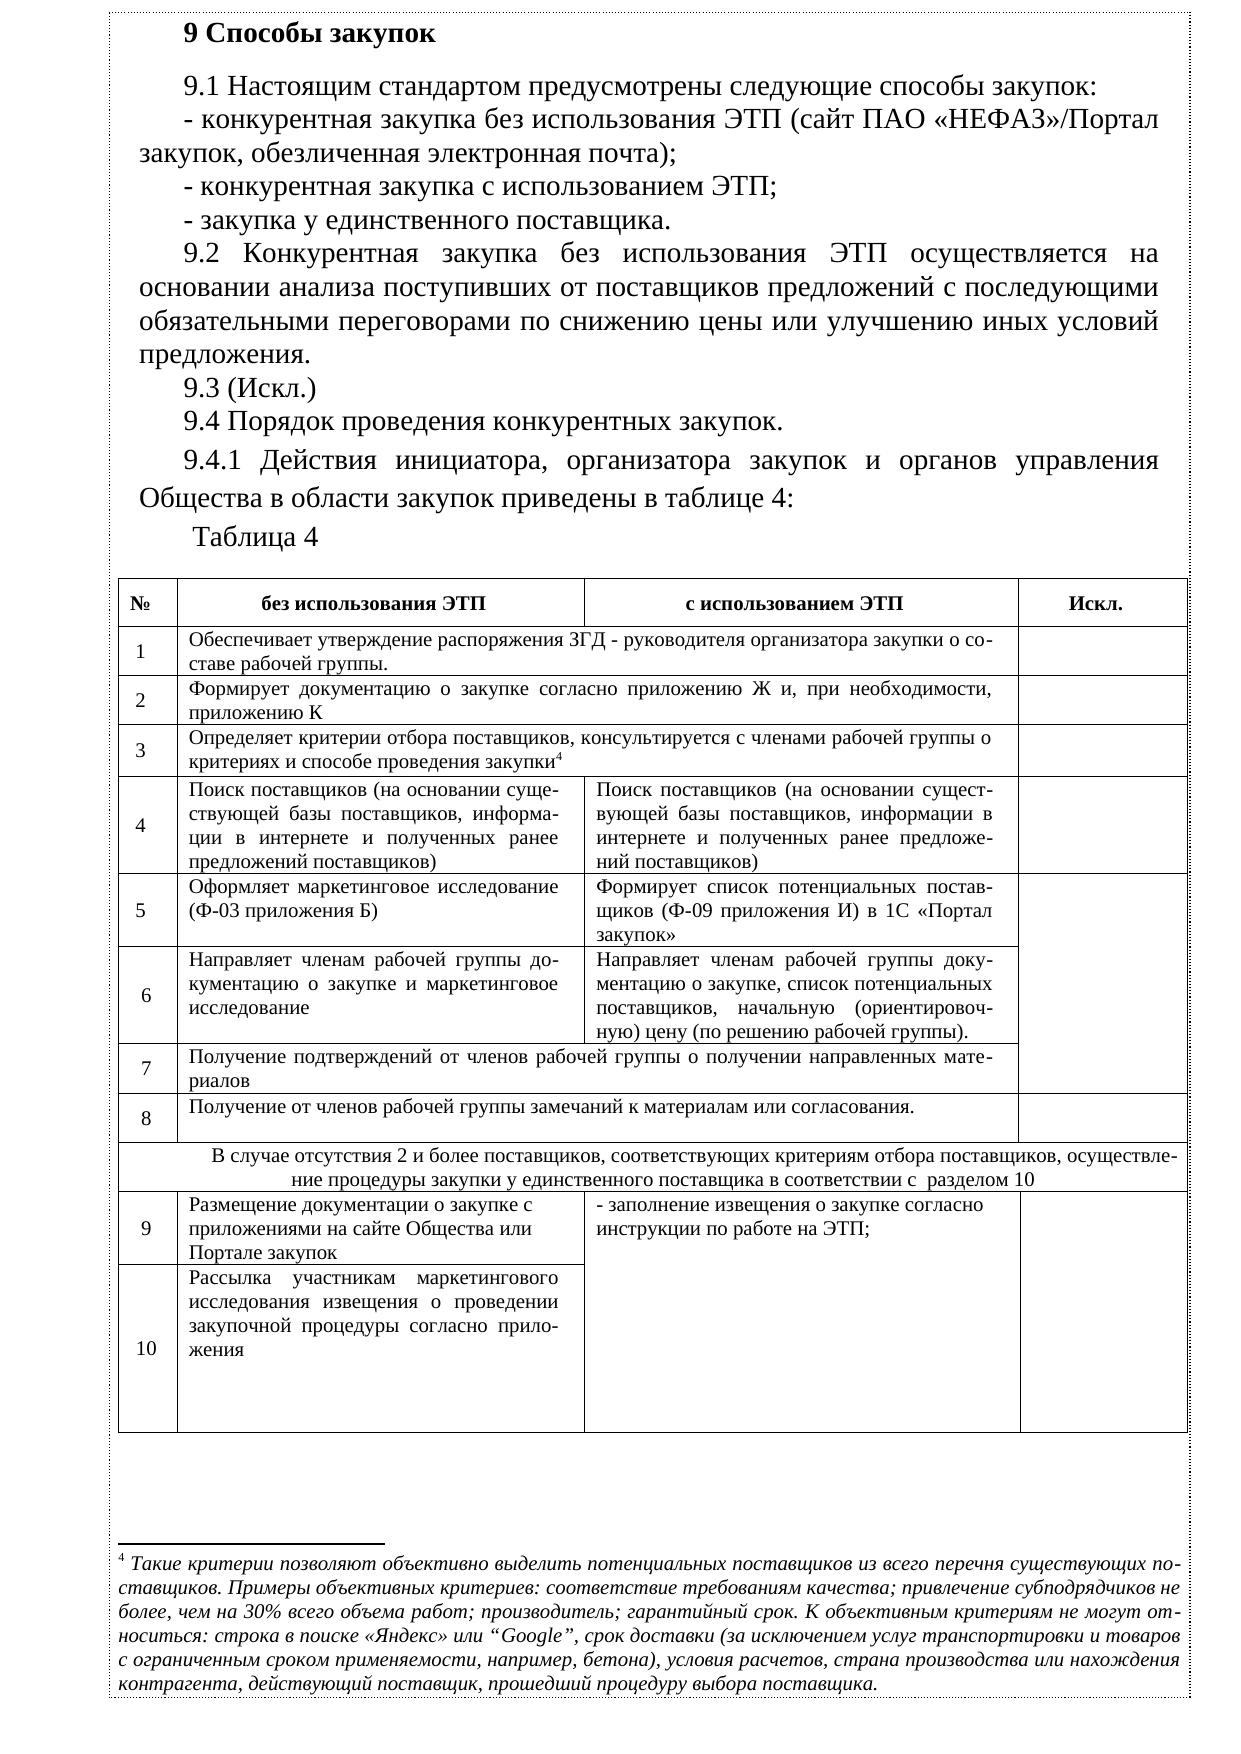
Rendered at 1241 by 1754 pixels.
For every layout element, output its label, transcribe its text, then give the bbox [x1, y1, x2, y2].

table_cell 8 [119, 1094, 177, 1142]
table_cell Размещение документации о закупке с приложениями на сайте Общества или Портале закупок [178, 1192, 584, 1264]
table_cell Формирует документацию о закупке согласно приложению Ж и, при необходимости, приложению К [178, 676, 1018, 724]
list - конкурентная закупка с использованием ЭТП; [139, 168, 1160, 202]
table_cell 5 [119, 874, 177, 946]
table_cell Направляет членам рабочей группы документацию о закупке и маркетинговое исследование [178, 947, 584, 1043]
table_cell Рассылка участникам маркетингового исследования извещения о проведении закупочной процедуры согласно прило-жения [178, 1265, 584, 1432]
table_cell - заполнение извещения о закупке согласно инструкции по работе на ЭТП; [585, 1192, 1020, 1432]
table_cell 7 [119, 1044, 177, 1092]
table_cell Поиск поставщиков (на основании существующей базы поставщиков, информации в интернете и полученных ранее предложений поставщиков) [178, 777, 584, 873]
table_cell Направляет членам рабочей группы документацию о закупке, список потенциальных поставщиков, начальную (ориентировочную) цену (по решению рабочей группы). [585, 947, 1018, 1043]
list 9.4 Порядок проведения конкурентных закупок. [139, 403, 1160, 437]
table_cell В случае отсутствия 2 и более поставщиков, соответствующих критериям отбора поставщиков, осуществление процедуры закупки у единственного поставщика в соответствии с разделом 10 [119, 1143, 1187, 1191]
list 9.3 (Искл.) [139, 370, 1160, 403]
table_cell Получение от членов рабочей группы замечаний к материалам или согласования. [178, 1094, 1018, 1142]
list - конкурентная закупка без использования ЭТП (сайт ПАО «НЕФАЗ»/Портал закупок, обезличенная электронная почта); [139, 101, 1160, 168]
table_cell [1021, 1192, 1187, 1432]
table_cell Формирует список потенциальных поставщиков (Ф-09 приложения И) в 1С «Портал закупок» [585, 874, 1018, 946]
table_header с использованием ЭТП [585, 579, 1018, 626]
list Таблица 4 [148, 519, 1152, 552]
list 9.1 Настоящим стандартом предусмотрены следующие способы закупок: [139, 68, 1160, 101]
table_cell 4 [119, 777, 177, 873]
list 9.2 Конкурентная закупка без использования ЭТП осуществляется на основании анализа поступивших от поставщиков предложений с последующими обязательными переговорами по снижению цены или улучшению иных условий предложения. [139, 236, 1160, 370]
list 9.4.1 Действия инициатора, организатора закупок и органов управления Общества в области закупок приведены в таблице 4: [139, 442, 1160, 514]
table_cell [1019, 725, 1187, 776]
table_cell Оформляет маркетинговое исследование (Ф-03 приложения Б) [178, 874, 584, 946]
table_cell [1019, 627, 1187, 675]
table_cell 10 [119, 1265, 177, 1432]
table_cell 3 [119, 725, 177, 776]
list - закупка у единственного поставщика. [139, 202, 1160, 236]
table_cell [1019, 676, 1187, 724]
table_cell [1019, 874, 1187, 1092]
table_cell 1 [119, 627, 177, 675]
table_cell 2 [119, 676, 177, 724]
table_cell Поиск поставщиков (на основании существующей базы поставщиков, информации в интернете и полученных ранее предложений поставщиков) [585, 777, 1018, 873]
table_cell 9 [119, 1192, 177, 1264]
table_cell Обеспечивает утверждение распоряжения ЗГД - руководителя организатора закупки о составе рабочей группы. [178, 627, 1018, 675]
table_header Искл. [1019, 579, 1187, 626]
table_header № [119, 579, 177, 626]
text 9 Способы закупок [139, 15, 1160, 49]
table_cell Получение подтверждений от членов рабочей группы о получении направленных материалов [178, 1044, 1018, 1092]
table_cell 6 [119, 947, 177, 1043]
table_cell [1019, 1094, 1187, 1142]
table_cell Определяет критерии отбора поставщиков, консультируется с членами рабочей группы о критериях и способе проведения закупки [178, 725, 1018, 776]
table_header без использования ЭТП [178, 579, 584, 626]
table_cell [1019, 777, 1187, 873]
